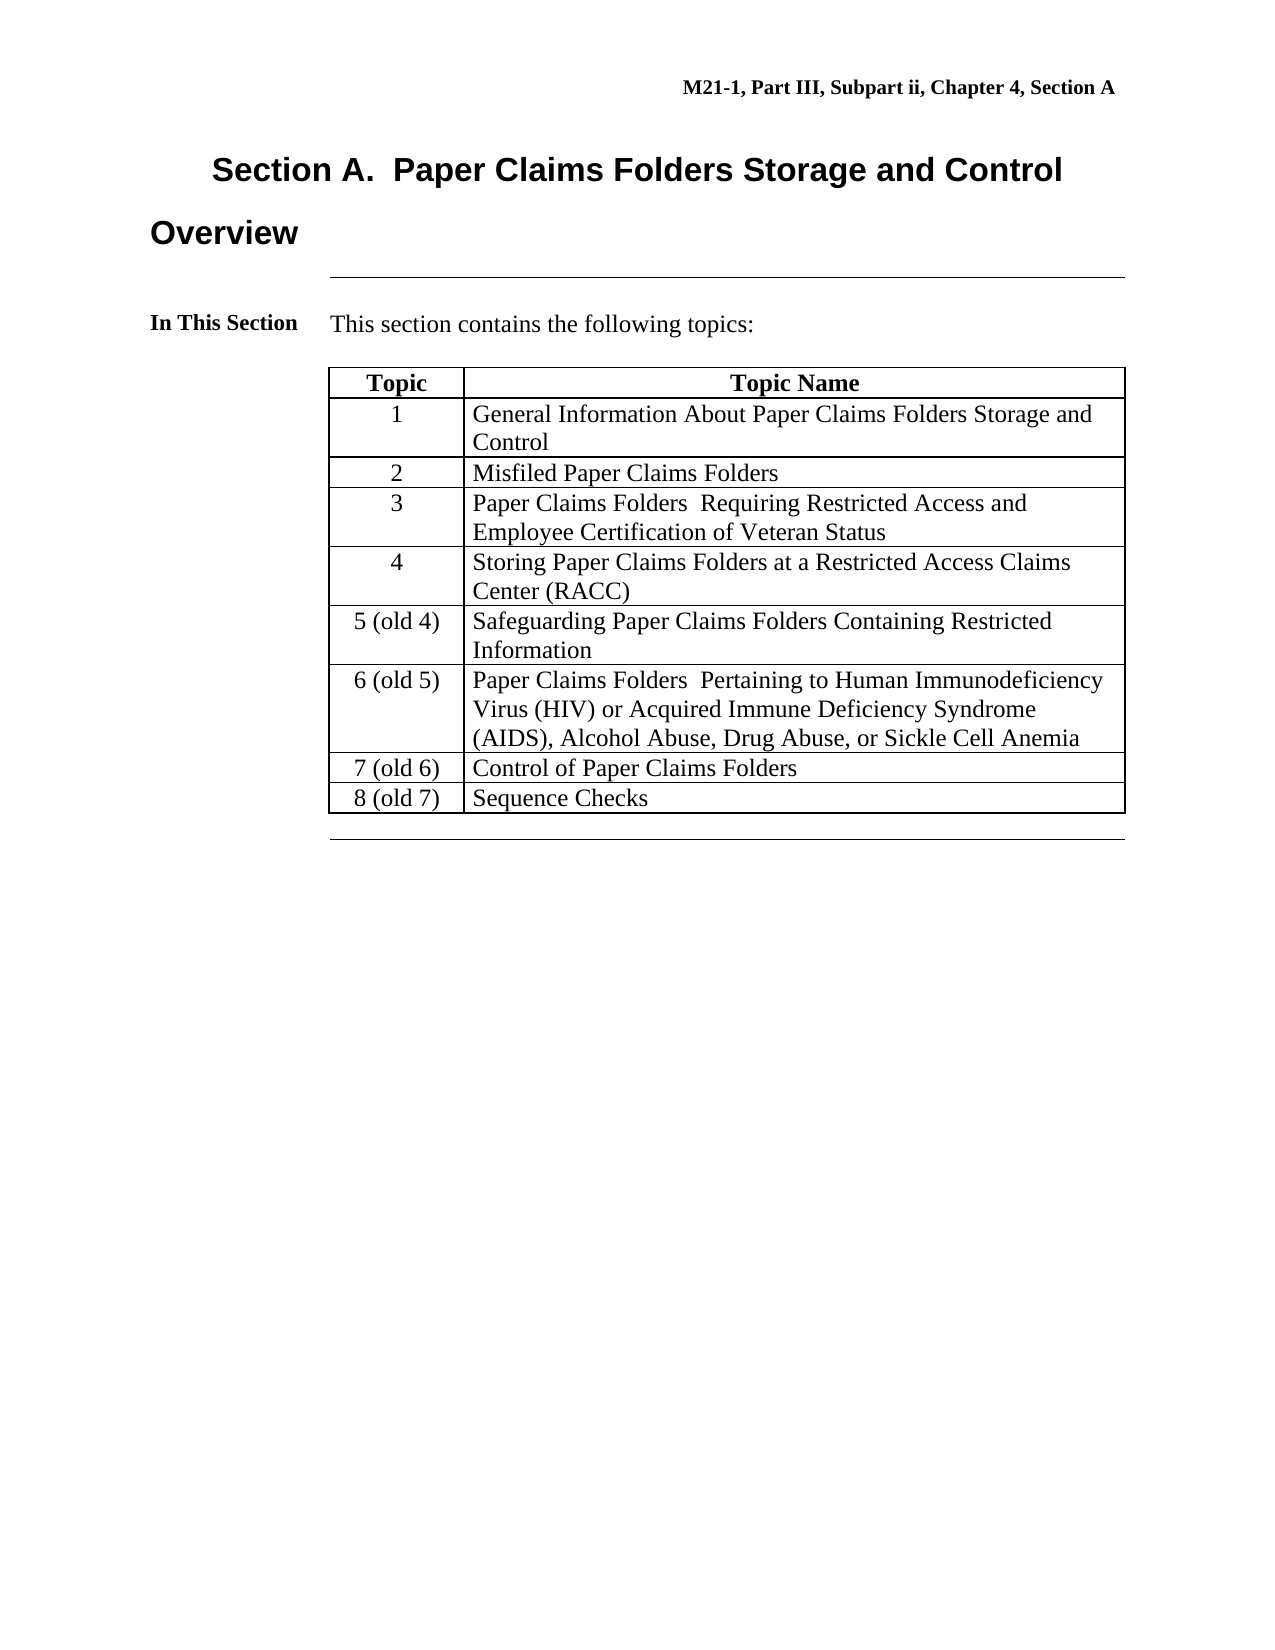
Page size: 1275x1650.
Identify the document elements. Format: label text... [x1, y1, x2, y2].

table_cell 7 (old 6) [330, 753, 463, 782]
table_cell Safeguarding Paper Claims Folders Containing Restricted Information [465, 606, 1124, 664]
table_cell 5 (old 4) [330, 606, 463, 664]
table_cell Storing Paper Claims Folders at a Restricted Access Claims Center (RACC) [465, 547, 1124, 604]
table_cell 4 [330, 547, 463, 604]
table_cell Paper Claims Folders Requiring Restricted Access and Employee Certification of Veteran Status [465, 488, 1124, 546]
table_header This section contains the following topics: [319, 309, 1125, 338]
table_cell 2 [330, 458, 463, 486]
table_cell Sequence Checks [465, 783, 1124, 812]
table_header Topic Name [465, 368, 1124, 397]
table_cell Paper Claims Folders Pertaining to Human Immunodeficiency Virus (HIV) or Acquired Immune Deficiency Syndrome (AIDS), Alcohol Abuse, Drug Abuse, or Sickle Cell Anemia [465, 665, 1124, 751]
subtitle Overview [150, 213, 1125, 252]
table_cell Control of Paper Claims Folders [465, 753, 1124, 782]
table_cell 8 (old 7) [330, 783, 463, 812]
table_header In This Section [139, 309, 319, 338]
table_cell 6 (old 5) [330, 665, 463, 751]
subtitle Section A. Paper Claims Folders Storage and Control [150, 150, 1125, 188]
table_cell 3 [330, 488, 463, 546]
table_cell Misfiled Paper Claims Folders [465, 458, 1124, 486]
table_header Topic [330, 368, 463, 397]
table_cell 1 [330, 399, 463, 456]
table_cell General Information About Paper Claims Folders Storage and Control [465, 399, 1124, 456]
